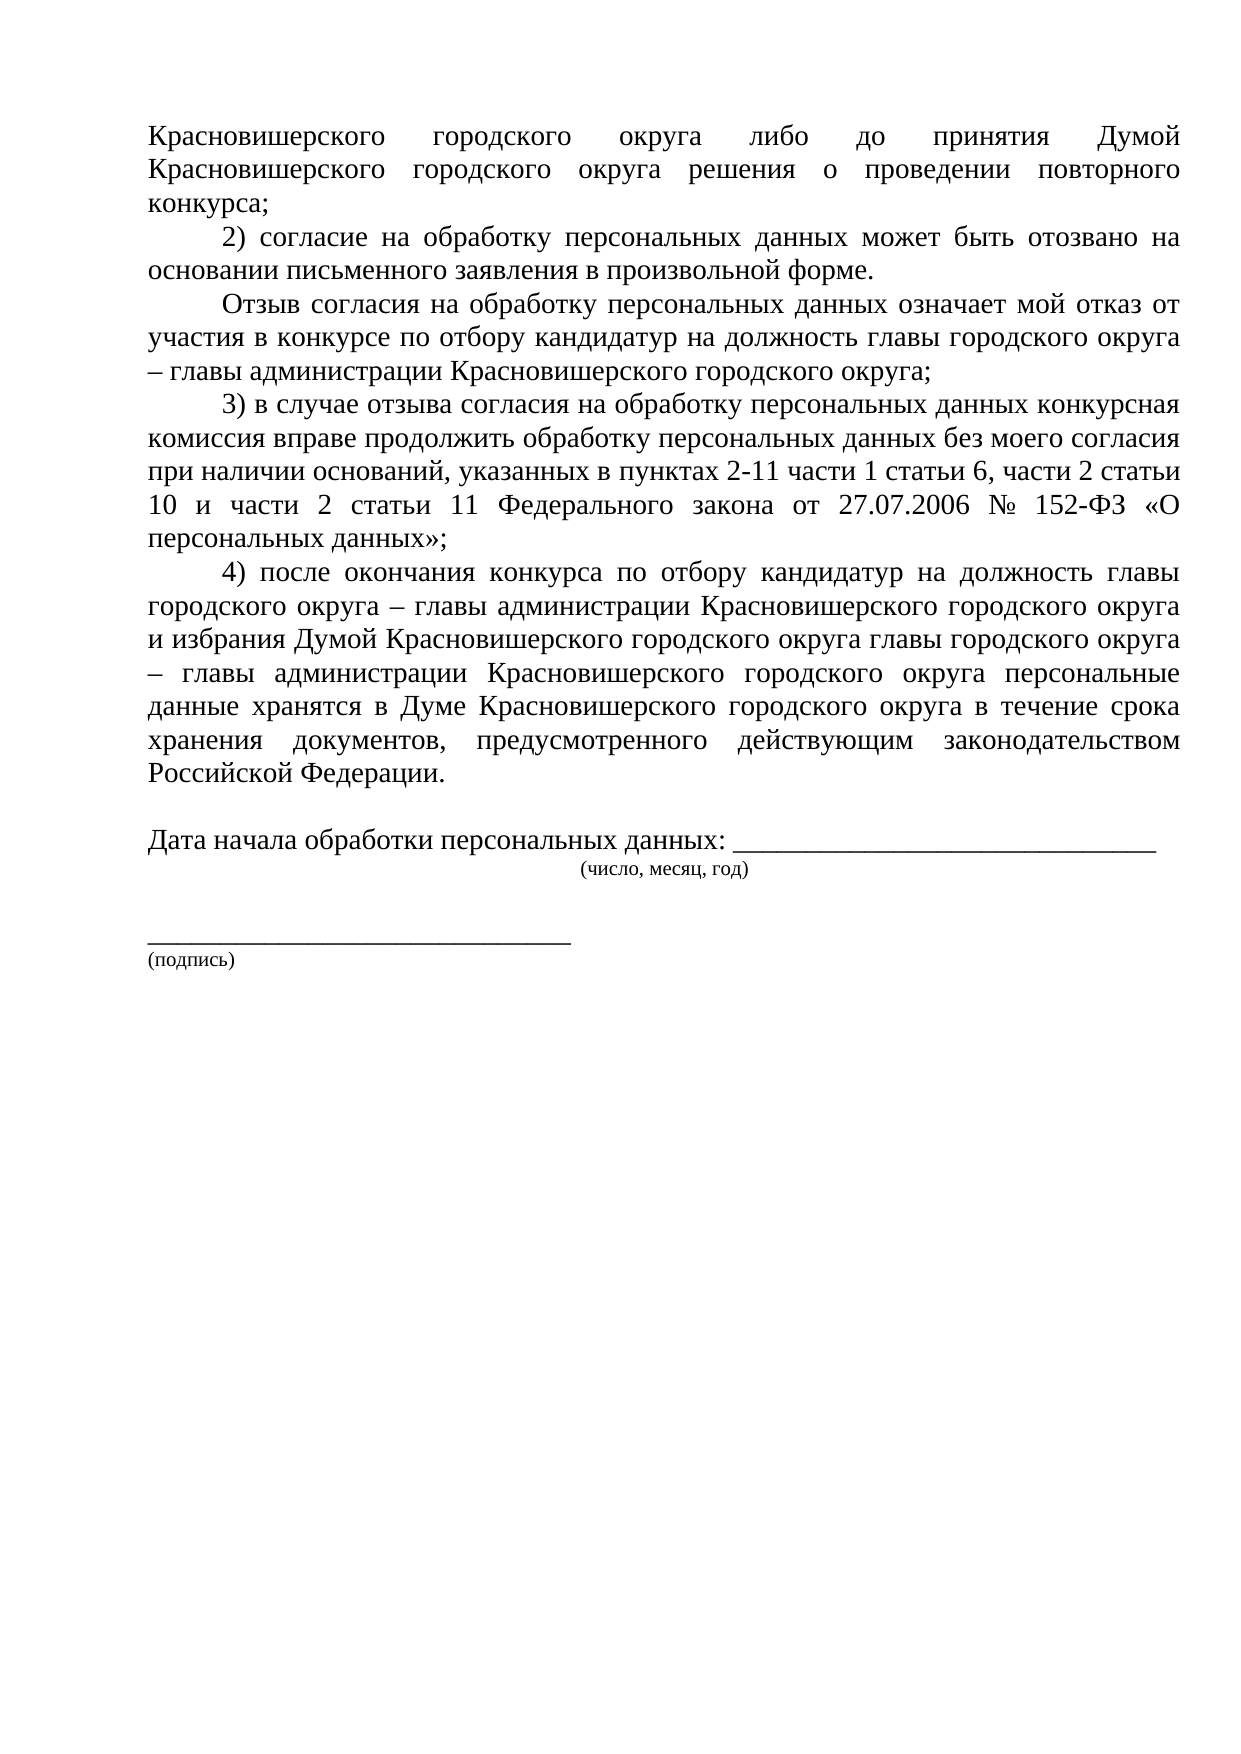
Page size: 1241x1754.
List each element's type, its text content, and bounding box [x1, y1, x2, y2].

text Дата начала обработки персональных данных: _____________________________ [148, 822, 1181, 856]
text (число, месяц, год) [148, 856, 1181, 880]
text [148, 118, 1181, 219]
text Отзыв согласия на обработку персональных данных означает мой отказ от участия в конкурсе по отбору кандидатур на должность главы городского округа – главы администрации Красновишерского городского округа; [148, 286, 1181, 386]
text (подпись) [148, 947, 1181, 971]
text 3) в случае отзыва согласия на обработку персональных данных конкурсная комиссия вправе продолжить обработку персональных данных без моего согласия при наличии оснований, указанных в пунктах 2-11 части 1 статьи 6, части 2 статьи 10 и части 2 статьи 11 Федерального закона от 27.07.2006 № 152-ФЗ «О персональных данных»; [148, 386, 1181, 554]
text 2) согласие на обработку персональных данных может быть отозвано на основании письменного заявления в произвольной форме. [148, 219, 1181, 286]
text _____________________________ [148, 914, 1181, 947]
text 4) после окончания конкурса по отбору кандидатур на должность главы городского округа – главы администрации Красновишерского городского округа и избрания Думой Красновишерского городского округа главы городского округа – главы администрации Красновишерского городского округа персональные данные хранятся в Думе Красновишерского городского округа в течение срока хранения документов, предусмотренного действующим законодательством Российской Федерации. [148, 554, 1181, 789]
